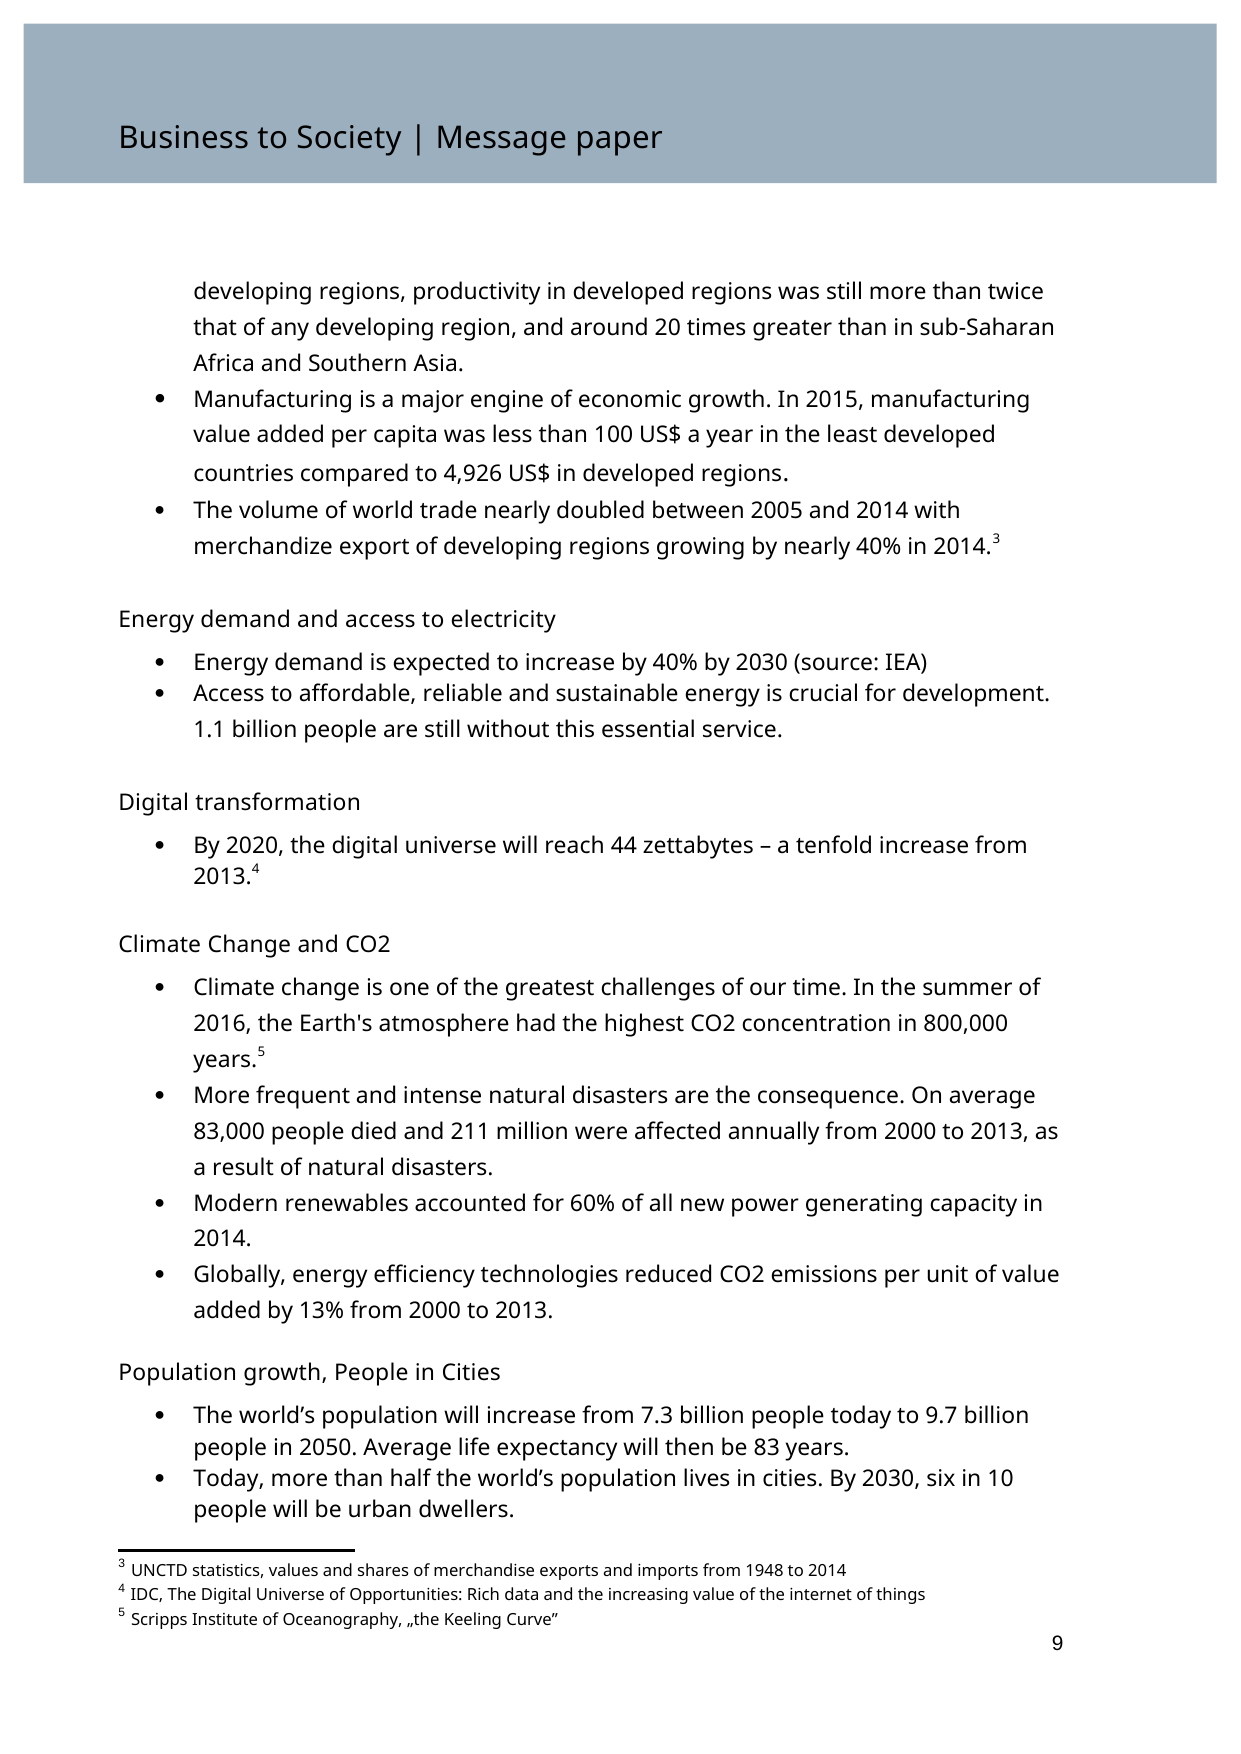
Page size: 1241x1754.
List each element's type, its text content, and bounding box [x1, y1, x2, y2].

list More frequent and intense natural disasters are the consequence. On average 83,000 people died and 211 million were affected annually from 2000 to 2013, as a result of natural disasters. [156, 1079, 1063, 1182]
list By 2020, the digital universe will reach 44 zettabytes – a tenfold increase from 2013. [156, 828, 1063, 891]
list The volume of world trade nearly doubled between 2005 and 2014 with merchandize export of developing regions growing by nearly 40% in 2014. [156, 494, 1063, 561]
text Climate Change and CO2 [118, 931, 1063, 957]
list The world’s population will increase from 7.3 billion people today to 9.7 billion people in 2050. Average life expectancy will then be 83 years. [156, 1399, 1063, 1462]
text Digital transformation [118, 789, 1063, 815]
list Manufacturing is a major engine of economic growth. In 2015, manufacturing value added per capita was less than 100 US$ a year in the least developed countries compared to 4,926 US$ in developed regions. [156, 382, 1063, 489]
list Access to affordable, reliable and sustainable energy is crucial for development. 1.1 billion people are still without this essential service. [156, 677, 1063, 744]
text Energy demand and access to electricity [118, 606, 1063, 632]
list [156, 275, 1063, 378]
list Climate change is one of the greatest challenges of our time. In the summer of 2016, the Earth's atmosphere had the highest CO2 concentration in 800,000 years. [156, 971, 1063, 1074]
text Population growth, People in Cities [118, 1359, 1063, 1386]
list Globally, energy efficiency technologies reduced CO2 emissions per unit of value added by 13% from 2000 to 2013. [156, 1258, 1063, 1326]
list Modern renewables accounted for 60% of all new power generating capacity in 2014. [156, 1186, 1063, 1254]
list Energy demand is expected to increase by 40% by 2030 (source: IEA) [156, 646, 1063, 677]
list Today, more than half the world’s population lives in cities. By 2030, six in 10 people will be urban dwellers. [156, 1462, 1063, 1524]
